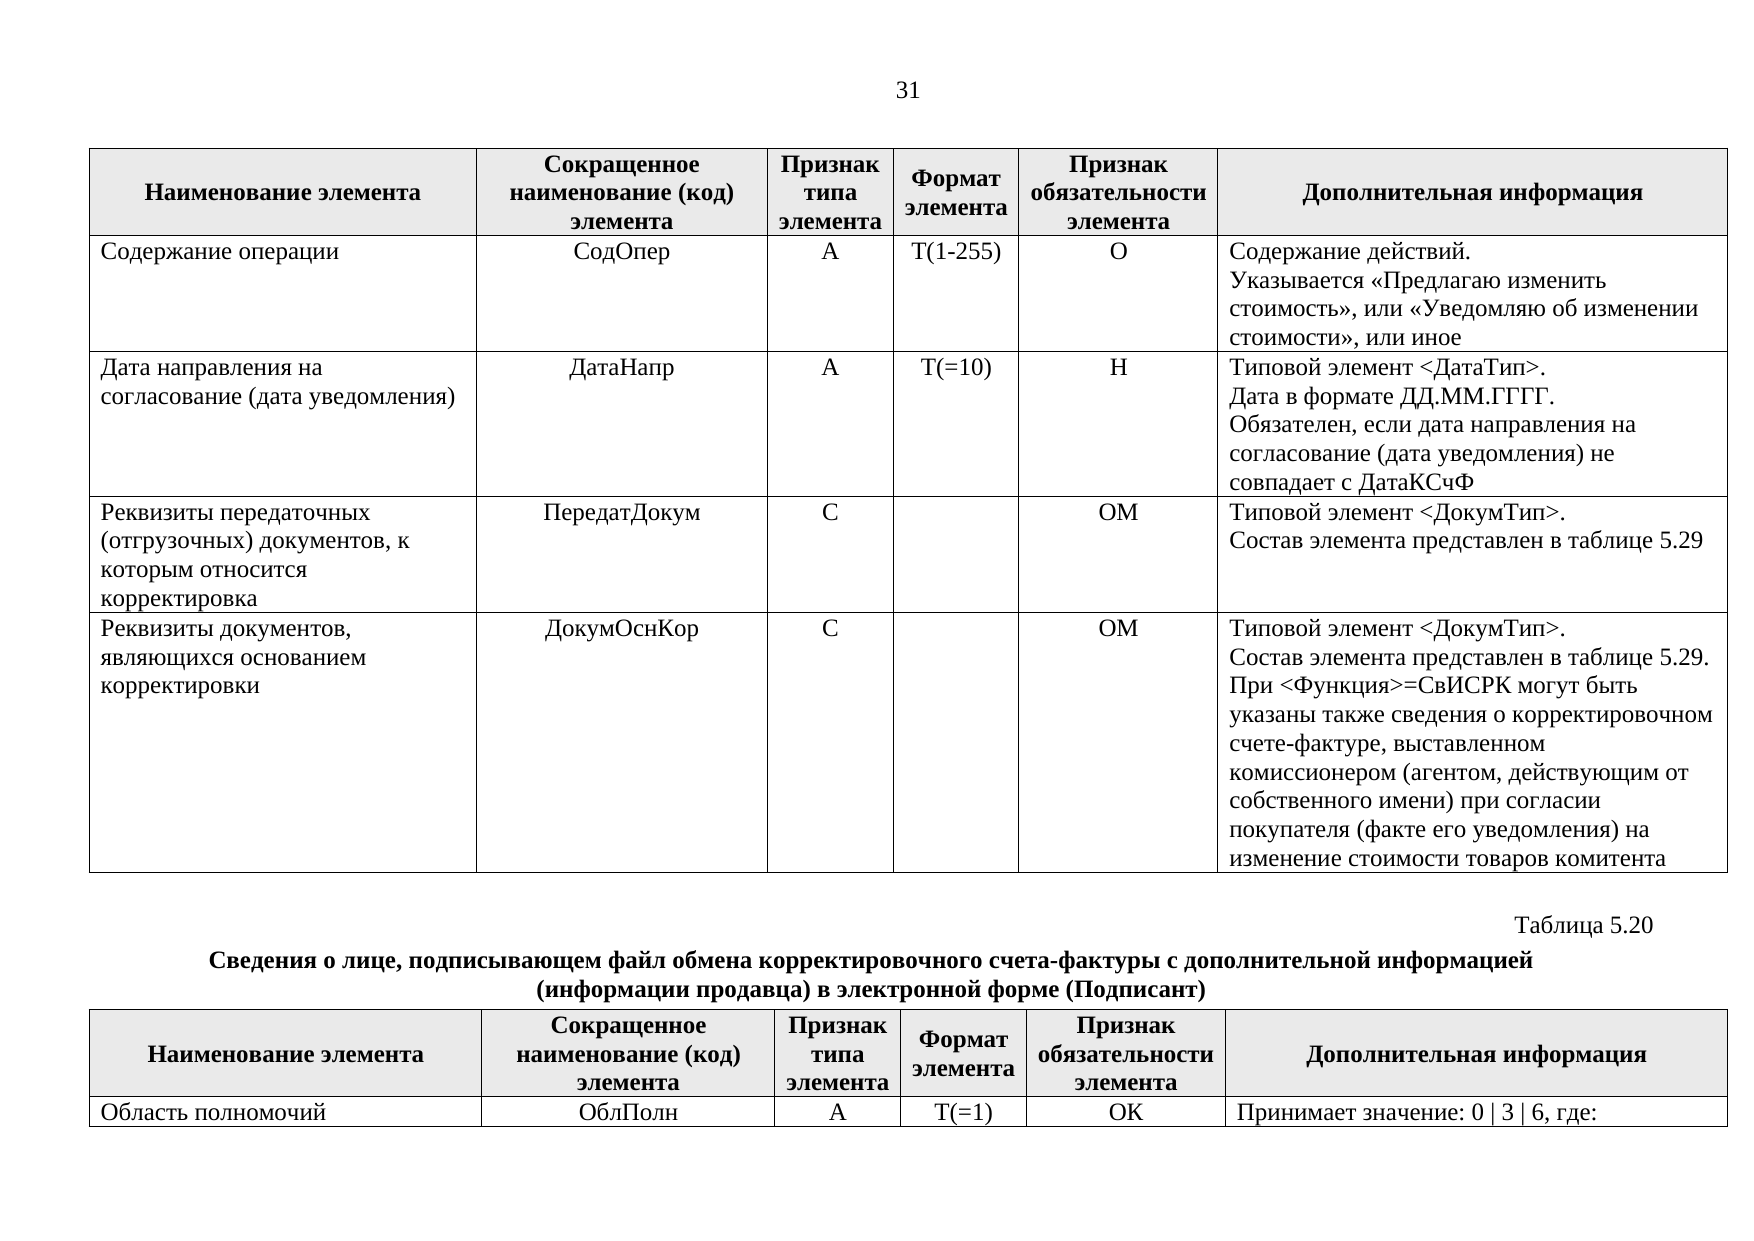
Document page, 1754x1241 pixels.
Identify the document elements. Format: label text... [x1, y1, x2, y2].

table_cell Реквизиты документов, являющихся основанием корректировки [90, 613, 476, 872]
table_header Признак обязательности элемента [1019, 149, 1217, 235]
table_header Признак типа элемента [775, 1010, 900, 1096]
table_cell ОблПолн [482, 1097, 774, 1126]
table_cell Типовой элемент <ДатаТип>. Дата в формате ДД.ММ.ГГГГ. Обязателен, если дата направления на согласование (дата уведомления) не совпадает с ДатаКСчФ [1218, 352, 1727, 496]
table_cell Типовой элемент <ДокумТип>. Состав элемента представлен в таблице 5.29. При <Функция>=СвИСРК могут быть указаны также сведения о корректировочном счете-фактуре, выставленном комиссионером (агентом, действующим от собственного имени) при согласии покупателя (факте его уведомления) на изменение стоимости товаров комитента [1218, 613, 1727, 872]
table_cell Содержание действий. Указывается «Предлагаю изменить стоимость», или «Уведомляю об изменении стоимости», или иное [1218, 236, 1727, 351]
table_cell С [768, 613, 893, 872]
table_header Признак типа элемента [768, 149, 893, 235]
table_cell СодОпер [477, 236, 767, 351]
table_cell A [768, 352, 893, 496]
table_header Сокращенное наименование (код) элемента [482, 1010, 774, 1096]
table_cell С [768, 497, 893, 612]
table_cell ОМ [1019, 497, 1217, 612]
table_header Дополнительная информация [1226, 1010, 1727, 1096]
table_cell ПередатДокум [477, 497, 767, 612]
table_cell [894, 497, 1018, 612]
table_cell T(=1) [901, 1097, 1026, 1126]
table_cell Область полномочий [90, 1097, 481, 1126]
table_cell Дата направления на согласование (дата уведомления) [90, 352, 476, 496]
table_cell ОК [1027, 1097, 1225, 1126]
table_cell T(1-255) [894, 236, 1018, 351]
table_cell Реквизиты передаточных (отгрузочных) документов, к которым относится корректировка [90, 497, 476, 612]
table_header Наименование элемента [90, 149, 476, 235]
table_cell Типовой элемент <ДокумТип>. Состав элемента представлен в таблице 5.29 [1218, 497, 1727, 612]
text Сведения о лице, подписывающем файл обмена корректировочного счета-фактуры с дополнительной информацией (информации продавца) в электронной форме (Подписант) [148, 945, 1594, 1003]
table_header Сокращенное наименование (код) элемента [477, 149, 767, 235]
table_cell ДатаНапр [477, 352, 767, 496]
table_cell A [768, 236, 893, 351]
table_header Наименование элемента [90, 1010, 481, 1096]
table_header Формат элемента [901, 1010, 1026, 1096]
text Таблица 5.20 [89, 910, 1653, 939]
table_cell О [1019, 236, 1217, 351]
table_cell A [775, 1097, 900, 1126]
table_header Формат элемента [894, 149, 1018, 235]
table_cell [894, 613, 1018, 872]
table_header Дополнительная информация [1218, 149, 1727, 235]
table_cell Н [1019, 352, 1217, 496]
table_cell ДокумОснКор [477, 613, 767, 872]
table_header Признак обязательности элемента [1027, 1010, 1225, 1096]
table_cell Содержание операции [90, 236, 476, 351]
table_cell T(=10) [894, 352, 1018, 496]
table_cell ОМ [1019, 613, 1217, 872]
